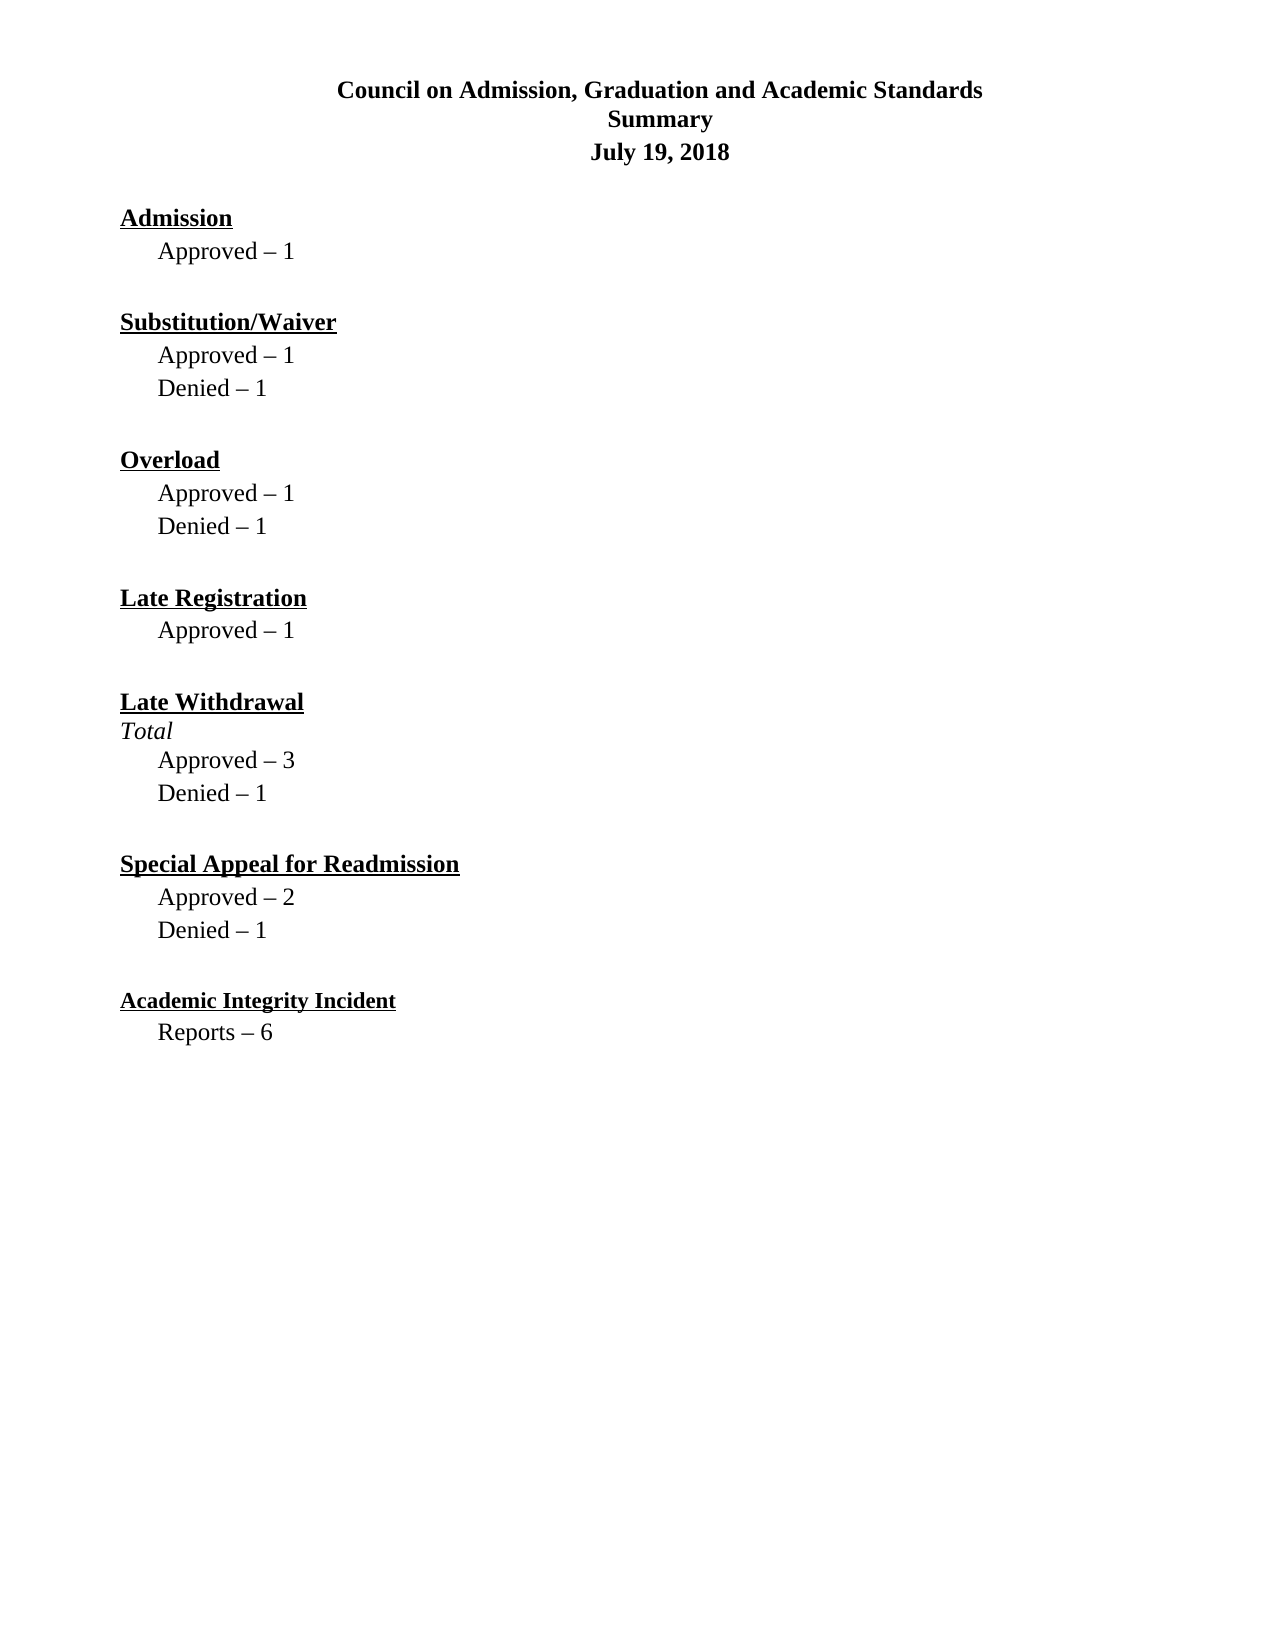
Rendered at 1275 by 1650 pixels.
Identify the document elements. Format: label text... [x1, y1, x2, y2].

text Denied – 1 [120, 373, 1200, 402]
text Substitution/Waiver [120, 307, 1200, 336]
text Approved – 3 [120, 745, 1200, 773]
text Total [120, 716, 1200, 745]
text Late Withdrawal [120, 687, 1200, 716]
text Approved – 1 [120, 616, 1200, 644]
text Admission [120, 203, 1200, 232]
text Reports – 6 [120, 1017, 1200, 1046]
text Council on Admission, Graduation and Academic Standards [120, 75, 1200, 104]
text Denied – 1 [120, 915, 1200, 944]
text Denied – 1 [120, 778, 1200, 806]
text Special Appeal for Readmission [120, 849, 1200, 878]
text July 19, 2018 [120, 137, 1200, 166]
text Summary [120, 104, 1200, 132]
text Approved – 1 [120, 236, 1200, 264]
text Denied – 1 [120, 511, 1200, 540]
text Approved – 2 [120, 882, 1200, 911]
text Approved – 1 [120, 340, 1200, 369]
text Overload [120, 445, 1200, 474]
text Approved – 1 [120, 478, 1200, 507]
text Academic Integrity Incident [120, 987, 1200, 1013]
text Late Registration [120, 583, 1200, 611]
